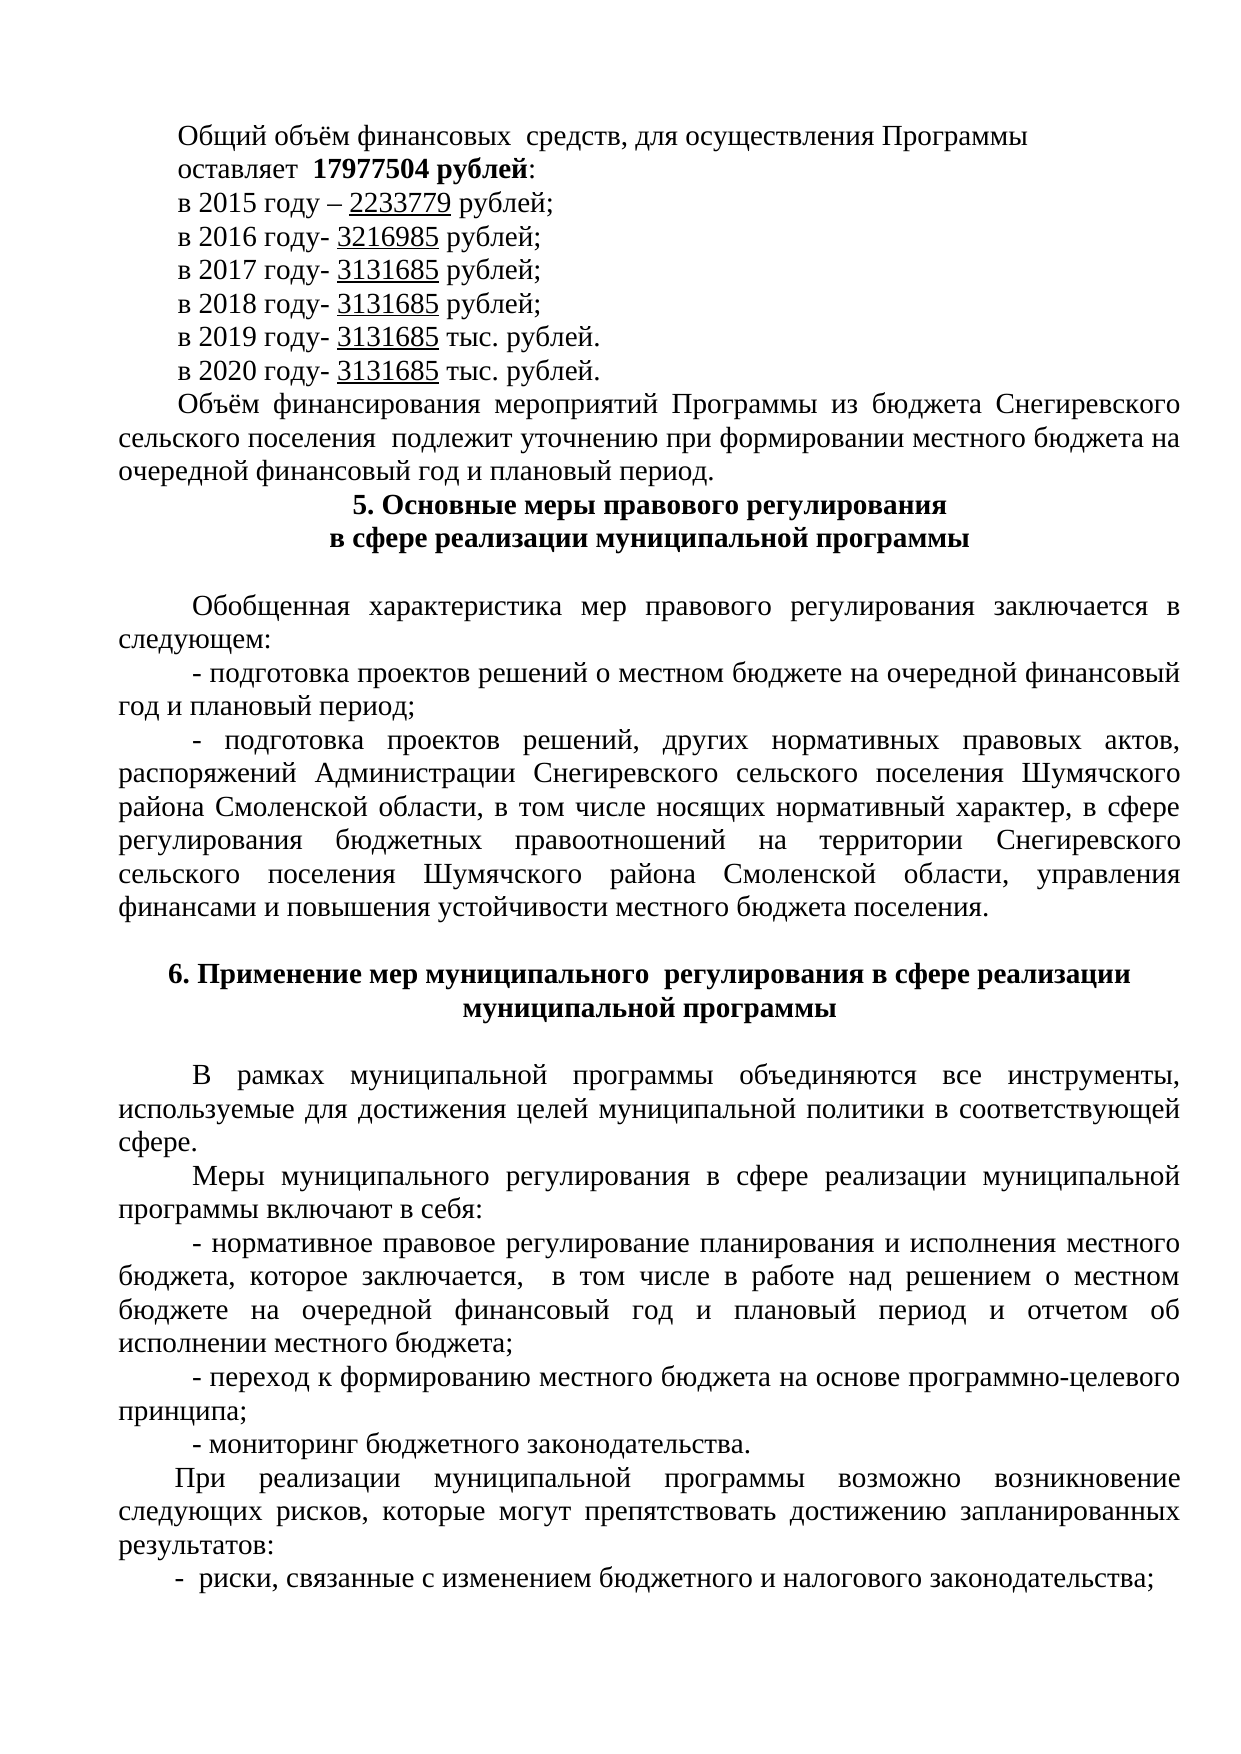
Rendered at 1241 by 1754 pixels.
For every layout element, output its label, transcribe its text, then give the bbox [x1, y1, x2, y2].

text в сфере реализации муниципальной программы [118, 521, 1181, 554]
text В рамках муниципальной программы объединяются все инструменты, используемые для достижения целей муниципальной политики в соответствующей сфере. [118, 1057, 1181, 1158]
text оставляет 17977504 рублей: [118, 152, 1181, 185]
text 6. Применение мер муниципального регулирования в сфере реализации муниципальной программы [118, 957, 1181, 1024]
text При реализации муниципальной программы возможно возникновение следующих рисков, которые могут препятствовать достижению запланированных результатов: [118, 1460, 1181, 1560]
text Общий объём финансовых средств, для осуществления Программы [118, 118, 1181, 152]
text в 2015 году – 2233779 рублей; [118, 185, 1181, 219]
text в 2017 году- 3131685 рублей; [118, 252, 1181, 286]
text - переход к формированию местного бюджета на основе программно-целевого принципа; [118, 1359, 1181, 1426]
text в 2018 году- 3131685 рублей; [118, 286, 1181, 319]
text в 2019 году- 3131685 тыс. рублей. [118, 319, 1181, 353]
text Меры муниципального регулирования в сфере реализации муниципальной программы включают в себя: [118, 1158, 1181, 1225]
text Объём финансирования мероприятий Программы из бюджета Снегиревского сельского поселения подлежит уточнению при формировании местного бюджета на очередной финансовый год и плановый период. [118, 386, 1181, 487]
text Обобщенная характеристика мер правового регулирования заключается в следующем: [118, 588, 1181, 655]
text - мониторинг бюджетного законодательства. [118, 1426, 1181, 1460]
text - нормативное правовое регулирование планирования и исполнения местного бюджета, которое заключается, в том числе в работе над решением о местном бюджете на очередной финансовый год и плановый период и отчетом об исполнении местного бюджета; [118, 1225, 1181, 1359]
text 5. Основные меры правового регулирования [118, 487, 1181, 521]
text - риски, связанные с изменением бюджетного и налогового законодательства; [118, 1560, 1181, 1594]
text - подготовка проектов решений о местном бюджете на очередной финансовый год и плановый период; [118, 655, 1181, 722]
text в 2016 году- 3216985 рублей; [118, 219, 1181, 252]
text - подготовка проектов решений, других нормативных правовых актов, распоряжений Администрации Снегиревского сельского поселения Шумячского района Смоленской области, в том числе носящих нормативный характер, в сфере регулирования бюджетных правоотношений на территории Снегиревского сельского поселения Шумячского района Смоленской области, управления финансами и повышения устойчивости местного бюджета поселения. [118, 722, 1181, 923]
text в 2020 году- 3131685 тыс. рублей. [118, 353, 1181, 386]
